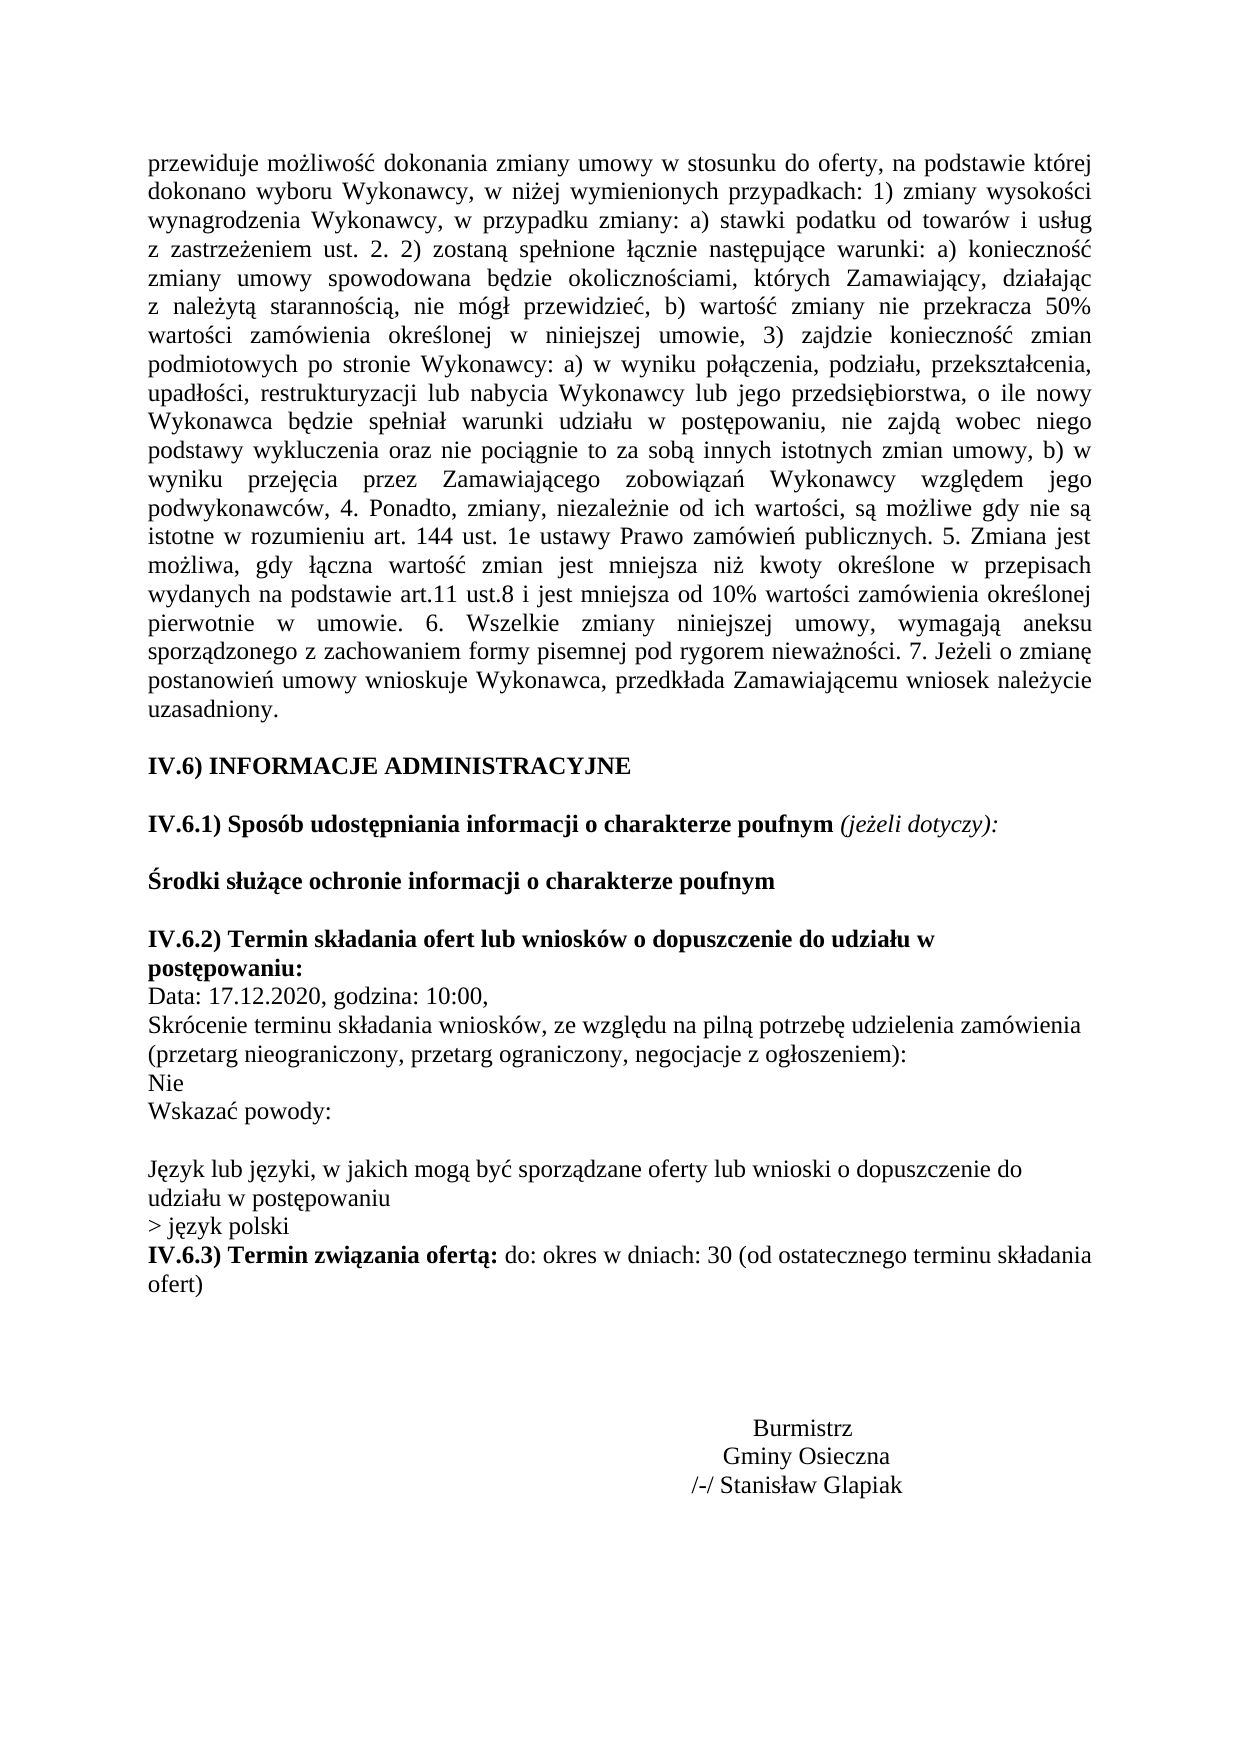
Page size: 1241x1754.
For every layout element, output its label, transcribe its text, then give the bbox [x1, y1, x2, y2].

text Burmistrz [148, 1413, 1093, 1441]
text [148, 148, 1093, 723]
text IV.6) INFORMACJE ADMINISTRACYJNE IV.6.1) Sposób udostępniania informacji o charakterze poufnym (jeżeli dotyczy): Środki służące ochronie informacji o charakterze poufnym IV.6.2) Termin składania ofert lub wniosków o dopuszczenie do udziału w postępowaniu: Data: 17.12.2020, godzina: 10:00, Skrócenie terminu składania wniosków, ze względu na pilną potrzebę udzielenia zamówienia (przetarg nieograniczony, przetarg ograniczony, negocjacje z ogłoszeniem): Nie Wskazać powody: Język lub języki, w jakich mogą być sporządzane oferty lub wnioski o dopuszczenie do udziału w postępowaniu > język polski IV.6.3) Termin związania ofertą: do: okres w dniach: 30 (od ostatecznego terminu składania ofert) [148, 723, 1093, 1298]
text /-/ Stanisław Glapiak [148, 1470, 1093, 1499]
text Gminy Osieczna [148, 1441, 1093, 1470]
